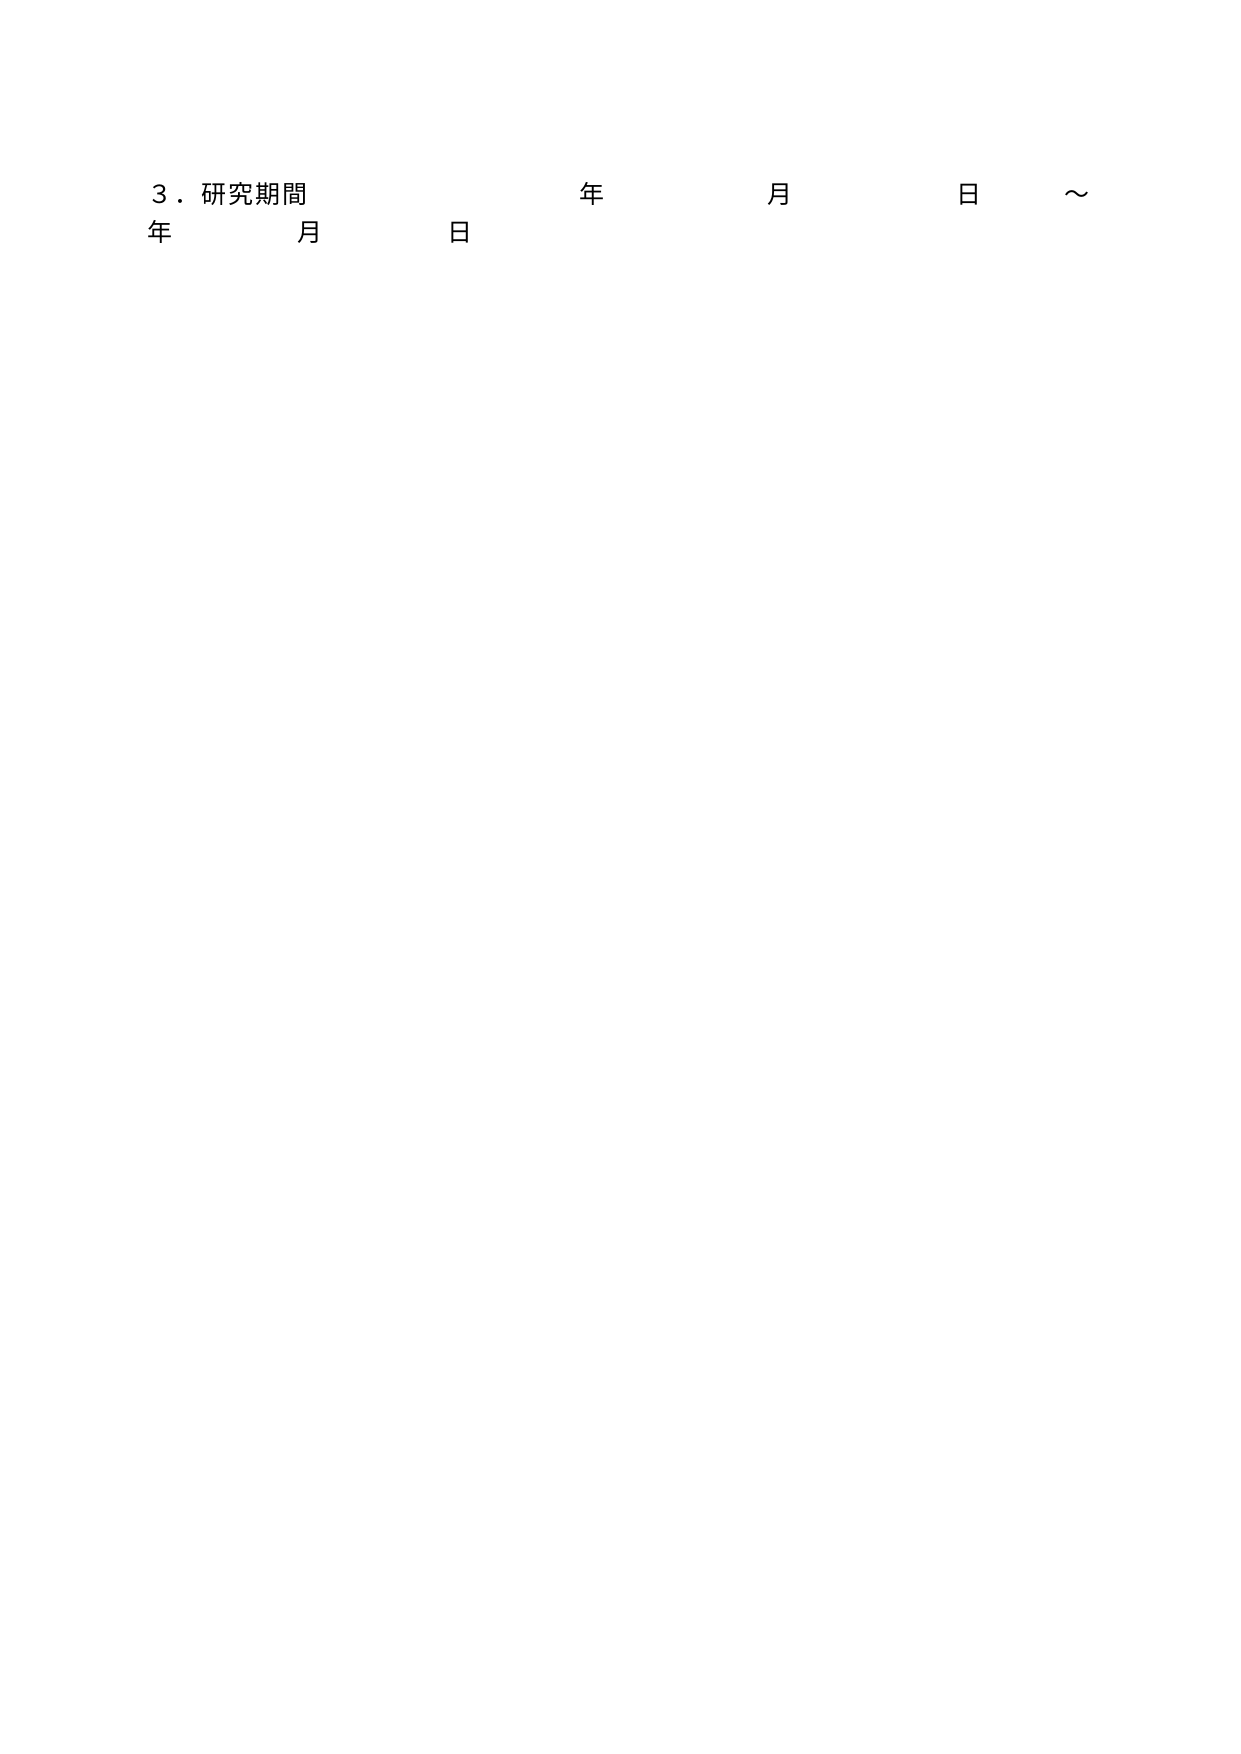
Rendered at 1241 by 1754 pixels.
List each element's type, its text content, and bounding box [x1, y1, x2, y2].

text ３．研究期間 年 月 日 ～ 年 月 日 [148, 174, 1092, 249]
